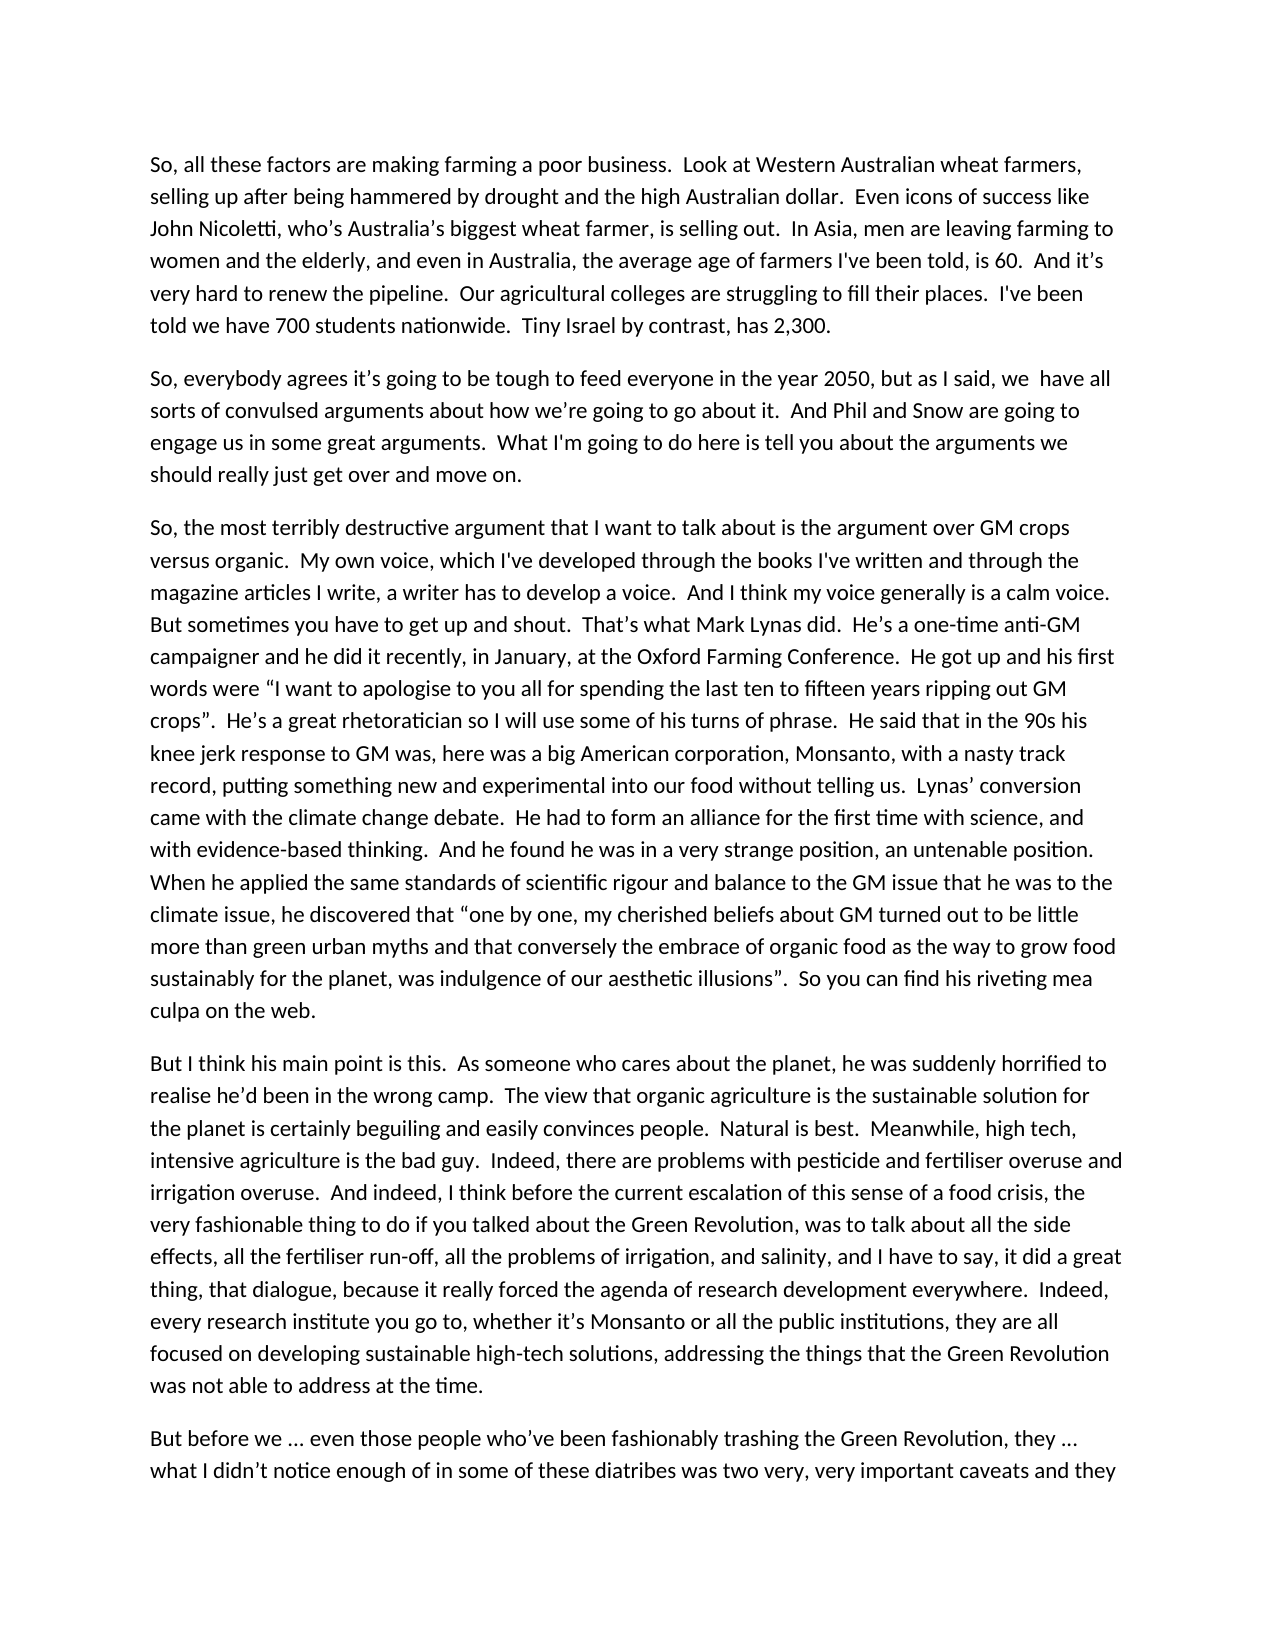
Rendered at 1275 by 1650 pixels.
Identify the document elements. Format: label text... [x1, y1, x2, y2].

text But I think his main point is this. As someone who cares about the planet, he was suddenly horrified to realise he’d been in the wrong camp. The view that organic agriculture is the sustainable solution for the planet is certainly beguiling and easily convinces people. Natural is best. Meanwhile, high tech, intensive agriculture is the bad guy. Indeed, there are problems with pesticide and fertiliser overuse and irrigation overuse. And indeed, I think before the current escalation of this sense of a food crisis, the very fashionable thing to do if you talked about the Green Revolution, was to talk about all the side effects, all the fertiliser run-off, all the problems of irrigation, and salinity, and I have to say, it did a great thing, that dialogue, because it really forced the agenda of research development everywhere. Indeed, every research institute you go to, whether it’s Monsanto or all the public institutions, they are all focused on developing sustainable high-tech solutions, addressing the things that the Green Revolution was not able to address at the time. [150, 1049, 1125, 1399]
text So, all these factors are making farming a poor business. Look at Western Australian wheat farmers, selling up after being hammered by drought and the high Australian dollar. Even icons of success like John Nicoletti, who’s Australia’s biggest wheat farmer, is selling out. In Asia, men are leaving farming to women and the elderly, and even in Australia, the average age of farmers I've been told, is 60. And it’s very hard to renew the pipeline. Our agricultural colleges are struggling to fill their places. I've been told we have 700 students nationwide. Tiny Israel by contrast, has 2,300. [150, 150, 1125, 339]
text So, everybody agrees it’s going to be tough to feed everyone in the year 2050, but as I said, we have all sorts of convulsed arguments about how we’re going to go about it. And Phil and Snow are going to engage us in some great arguments. What I'm going to do here is tell you about the arguments we should really just get over and move on. [150, 364, 1125, 488]
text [150, 1424, 1125, 1484]
text So, the most terribly destructive argument that I want to talk about is the argument over GM crops versus organic. My own voice, which I've developed through the books I've written and through the magazine articles I write, a writer has to develop a voice. And I think my voice generally is a calm voice. But sometimes you have to get up and shout. That’s what Mark Lynas did. He’s a one-time anti-GM campaigner and he did it recently, in January, at the Oxford Farming Conference. He got up and his first words were “I want to apologise to you all for spending the last ten to fifteen years ripping out GM crops”. He’s a great rhetoratician so I will use some of his turns of phrase. He said that in the 90s his knee jerk response to GM was, here was a big American corporation, Monsanto, with a nasty track record, putting something new and experimental into our food without telling us. Lynas’ conversion came with the climate change debate. He had to form an alliance for the first time with science, and with evidence-based thinking. And he found he was in a very strange position, an untenable position. When he applied the same standards of scientific rigour and balance to the GM issue that he was to the climate issue, he discovered that “one by one, my cherished beliefs about GM turned out to be little more than green urban myths and that conversely the embrace of organic food as the way to grow food sustainably for the planet, was indulgence of our aesthetic illusions”. So you can find his riveting mea culpa on the web. [150, 513, 1125, 1024]
